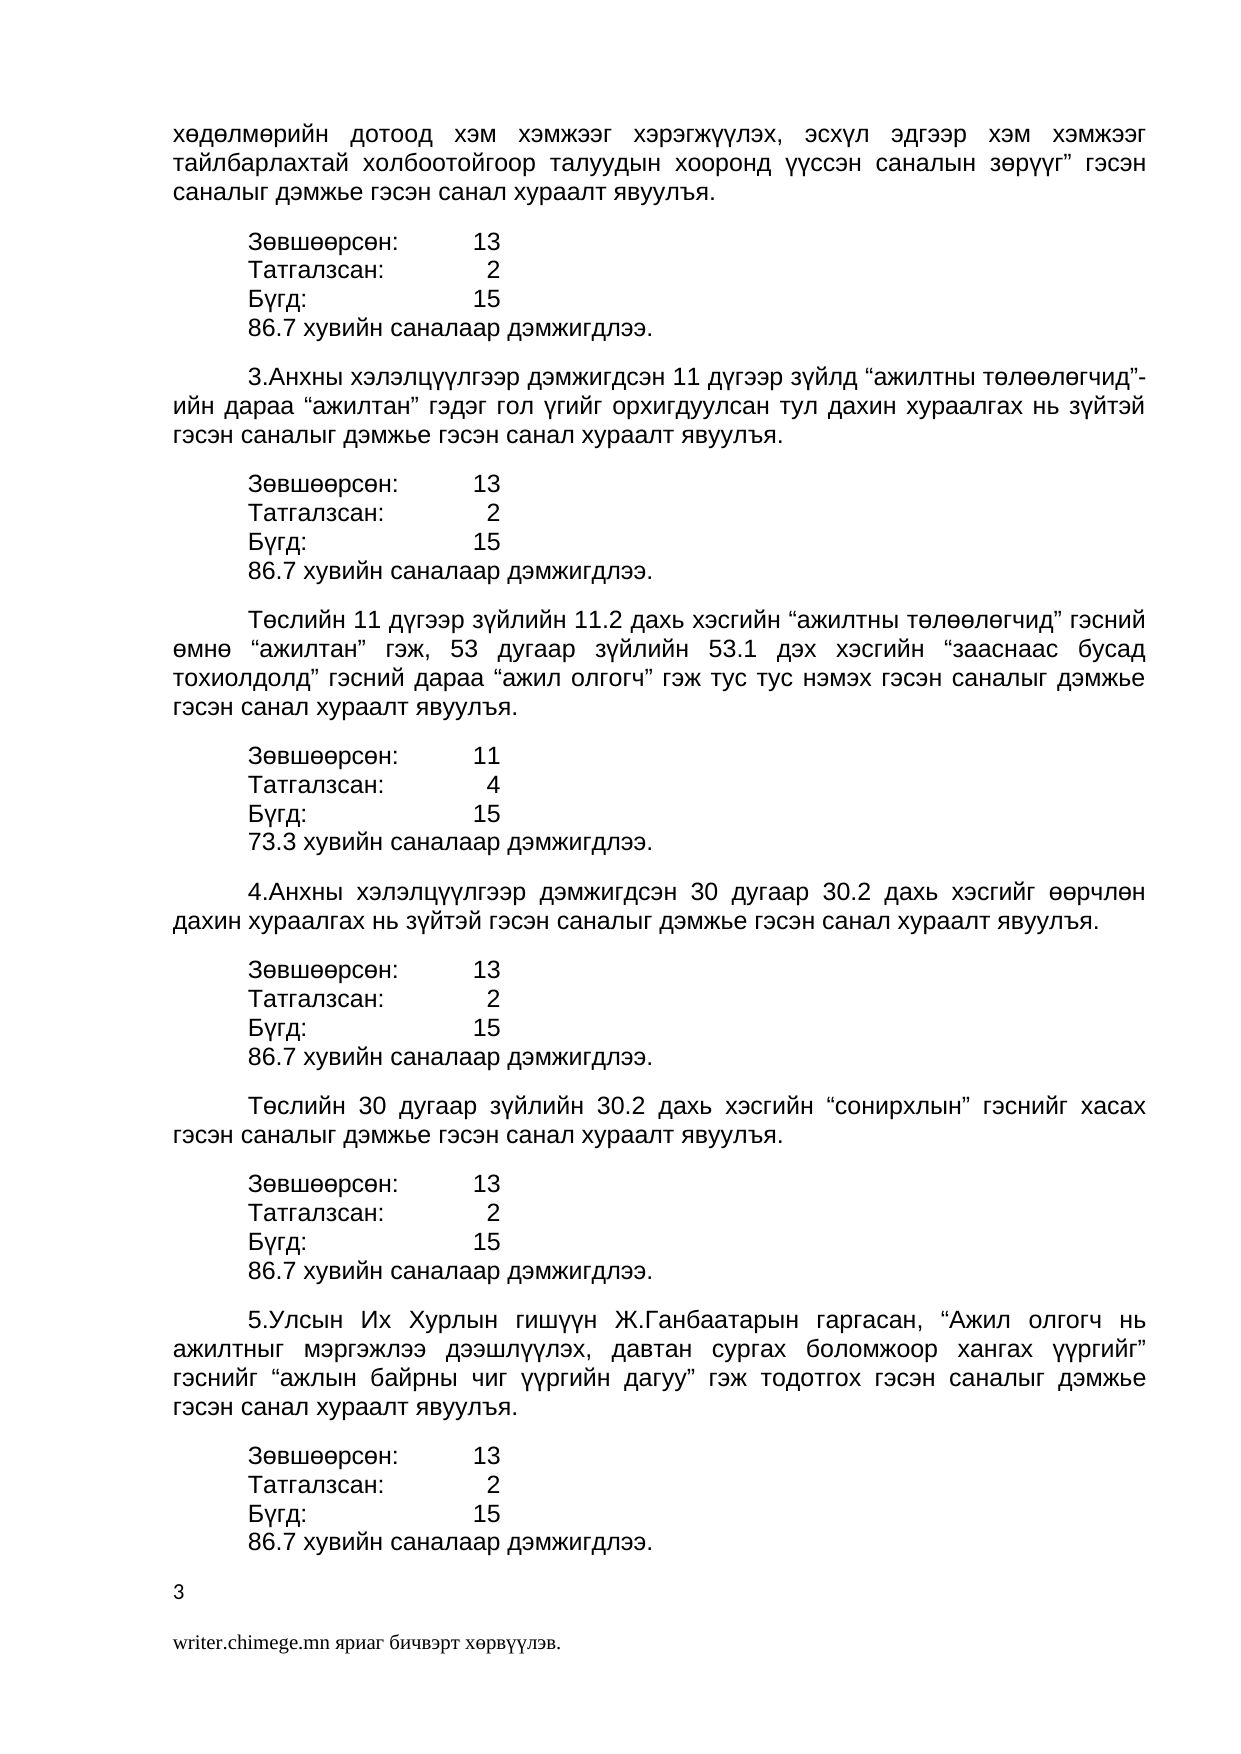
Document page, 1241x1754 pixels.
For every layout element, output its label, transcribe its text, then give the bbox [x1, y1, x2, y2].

text 5.Улсын Их Хурлын гишүүн Ж.Ганбаатарын гаргасан, “Ажил олгогч нь ажилтныг мэргэжлээ дээшлүүлэх, давтан сургах боломжоор хангах үүргийг” гэснийг “ажлын байрны чиг үүргийн дагуу” гэж тодотгох гэсэн саналыг дэмжье гэсэн санал хураалт явуулъя. [173, 1305, 1147, 1420]
text 3.Анхны хэлэлцүүлгээр дэмжигдсэн 11 дүгээр зүйлд “ажилтны төлөөлөгчид”-ийн дараа “ажилтан” гэдэг гол үгийг орхигдуулсан тул дахин хураалгах нь зүйтэй гэсэн саналыг дэмжье гэсэн санал хураалт явуулъя. [173, 362, 1147, 448]
text Зөвшөөрсөн: 13 [173, 955, 1147, 984]
text Зөвшөөрсөн: 13 [173, 1169, 1147, 1198]
text Зөвшөөрсөн: 11 [173, 741, 1147, 770]
text 86.7 хувийн саналаар дэмжигдлээ. [173, 1256, 1147, 1284]
text Татгалзсан: 2 [173, 255, 1147, 284]
text 73.3 хувийн саналаар дэмжигдлээ. [173, 827, 1147, 856]
text Бүгд: 15 [173, 284, 1147, 313]
text 86.7 хувийн саналаар дэмжигдлээ. [173, 556, 1147, 584]
text Бүгд: 15 [173, 527, 1147, 556]
text 86.7 хувийн саналаар дэмжигдлээ. [173, 313, 1147, 341]
text Татгалзсан: 4 [173, 770, 1147, 798]
text Зөвшөөрсөн: 13 [173, 469, 1147, 498]
text Татгалзсан: 2 [173, 1198, 1147, 1227]
text Төслийн 30 дугаар зүйлийн 30.2 дахь хэсгийн “сонирхлын” гэснийг хасах гэсэн саналыг дэмжье гэсэн санал хураалт явуулъя. [173, 1091, 1147, 1148]
text Татгалзсан: 2 [173, 498, 1147, 527]
text Татгалзсан: 2 [173, 984, 1147, 1013]
text 86.7 хувийн саналаар дэмжигдлээ. [173, 1041, 1147, 1070]
text Бүгд: 15 [173, 1013, 1147, 1041]
text Бүгд: 15 [173, 798, 1147, 827]
text Бүгд: 15 [173, 1227, 1147, 1256]
text 4.Анхны хэлэлцүүлгээр дэмжигдсэн 30 дугаар 30.2 дахь хэсгийг өөрчлөн дахин хураалгах нь зүйтэй гэсэн саналыг дэмжье гэсэн санал хураалт явуулъя. [173, 877, 1147, 934]
text 86.7 хувийн саналаар дэмжигдлээ. [173, 1527, 1147, 1556]
text Зөвшөөрсөн: 13 [173, 1441, 1147, 1470]
text Зөвшөөрсөн: 13 [173, 226, 1147, 255]
text Төслийн 11 дүгээр зүйлийн 11.2 дахь хэсгийн “ажилтны төлөөлөгчид” гэсний өмнө “ажилтан” гэж, 53 дугаар зүйлийн 53.1 дэх хэсгийн “зааснаас бусад тохиолдолд” гэсний дараа “ажил олгогч” гэж тус тус нэмэх гэсэн саналыг дэмжье гэсэн санал хураалт явуулъя. [173, 605, 1147, 720]
text Татгалзсан: 2 [173, 1470, 1147, 1498]
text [173, 119, 1147, 206]
text Бүгд: 15 [173, 1498, 1147, 1527]
